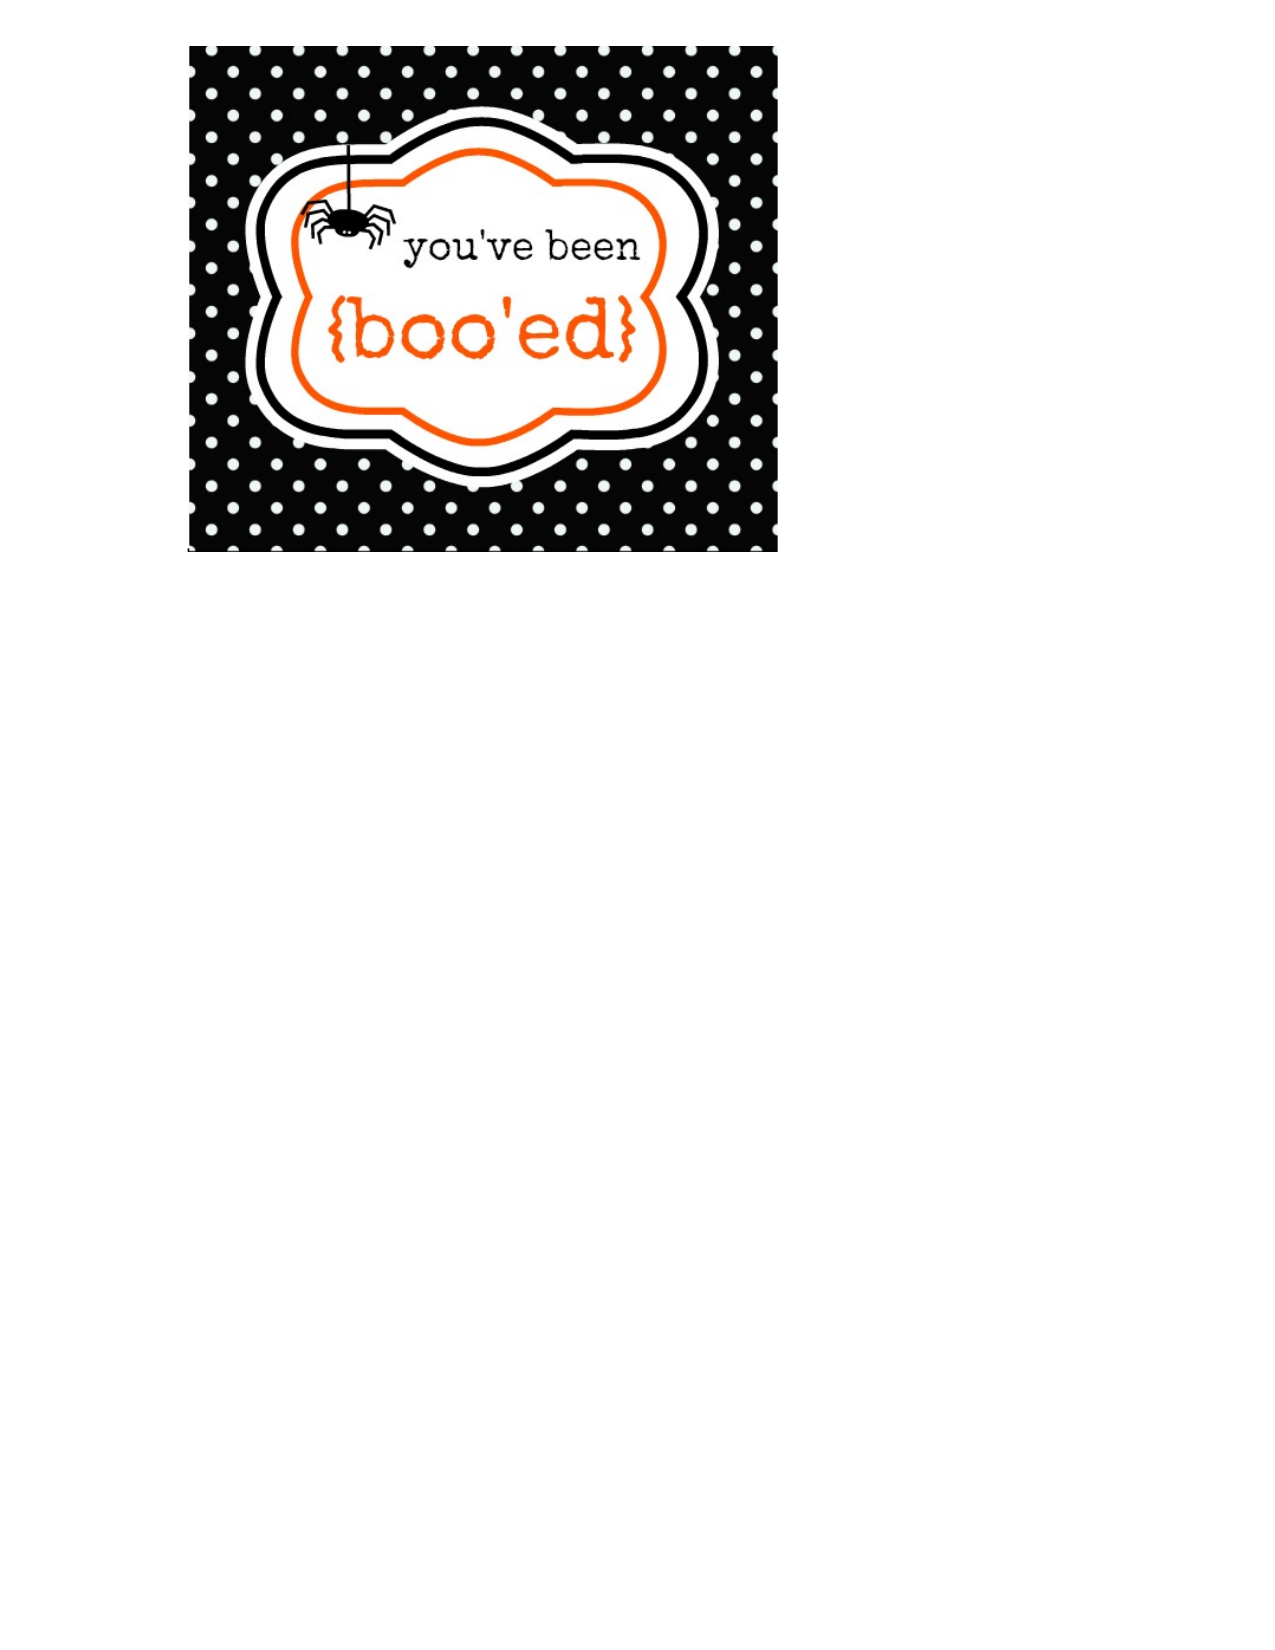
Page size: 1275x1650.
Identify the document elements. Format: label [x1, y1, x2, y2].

picture [187, 46, 778, 552]
